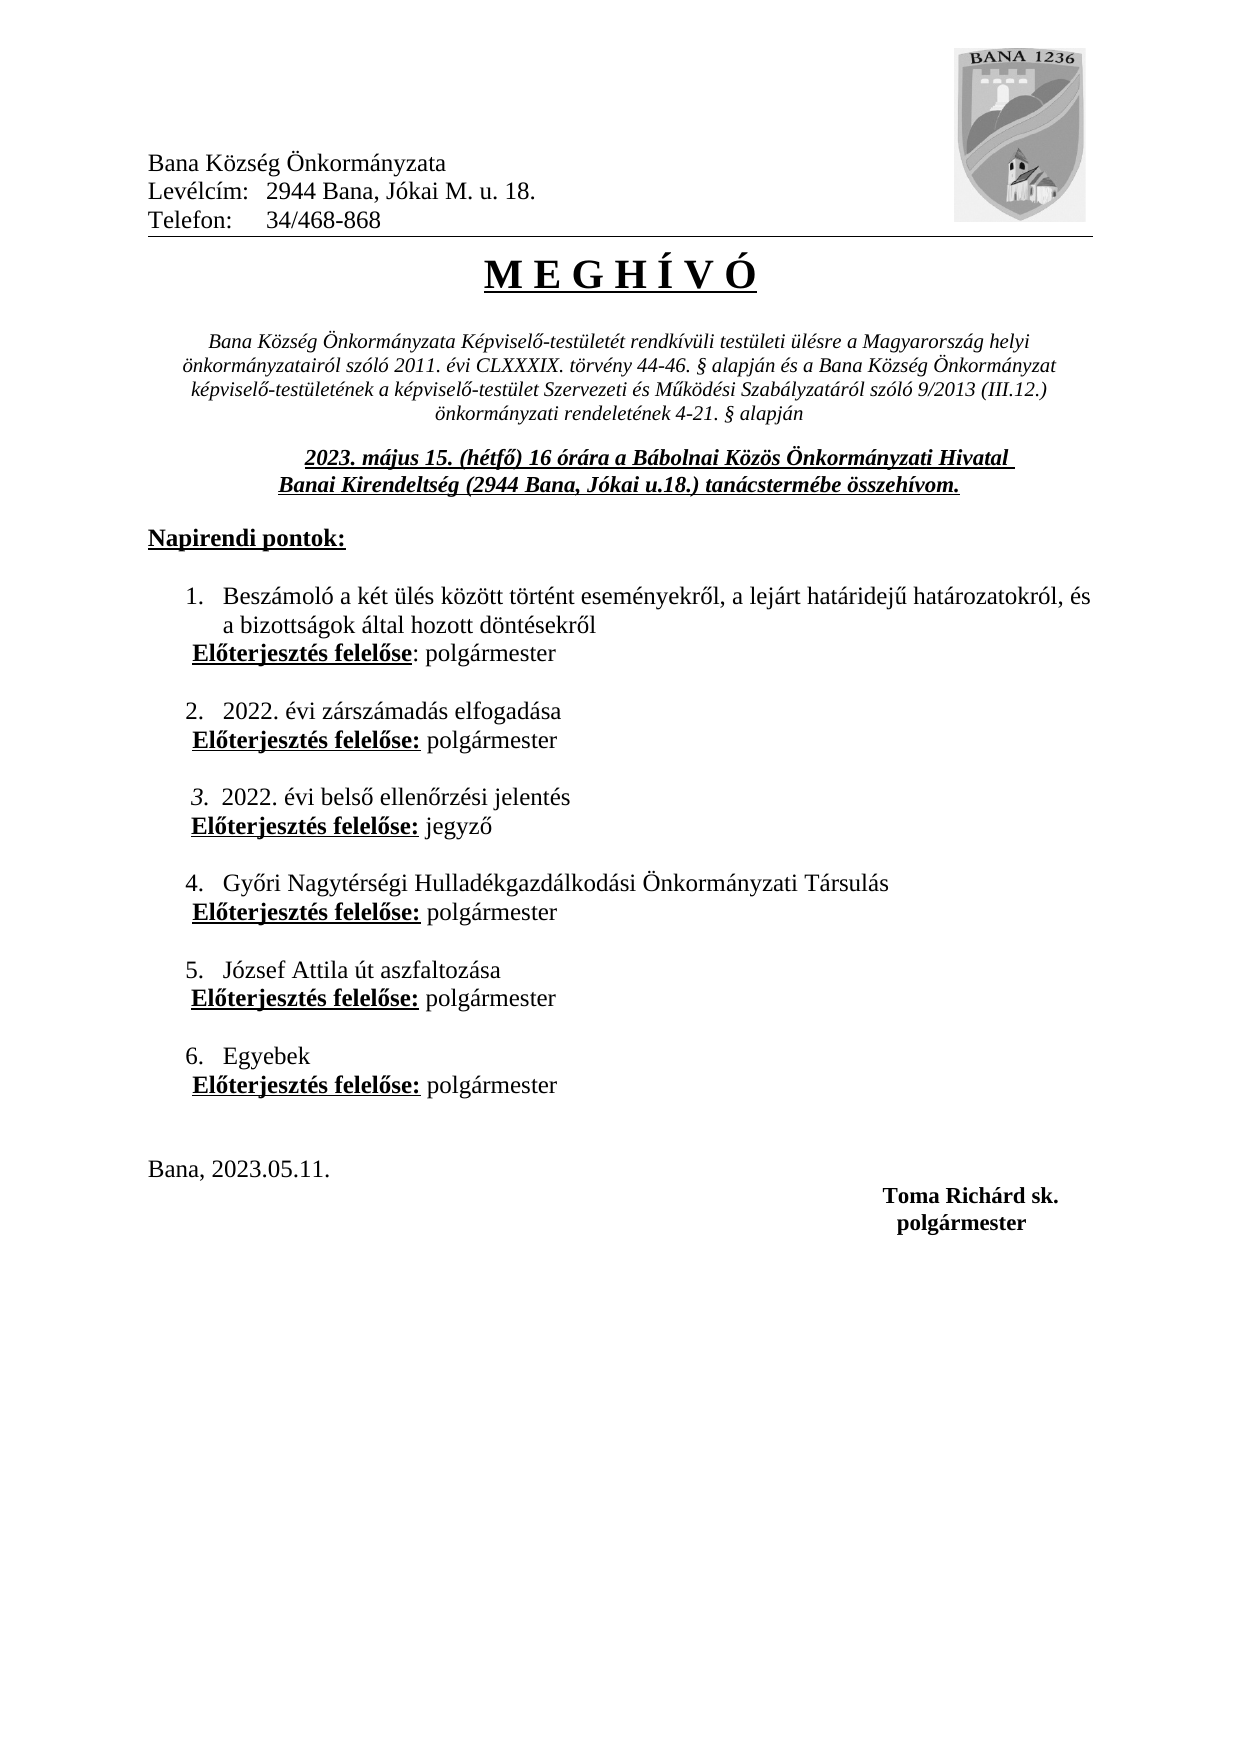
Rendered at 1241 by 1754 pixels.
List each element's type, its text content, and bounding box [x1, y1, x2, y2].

list József Attila út aszfaltozása [185, 955, 1093, 983]
text Előterjesztés felelőse: polgármester [192, 725, 1093, 753]
list Beszámoló a két ülés között történt eseményekről, a lejárt határidejű határozatokról, és a bizottságok által hozott döntésekről [185, 581, 1093, 638]
text Napirendi pontok: [148, 523, 1093, 552]
text 2023. május 15. (hétfő) 16 órára a Bábolnai Közös Önkormányzati Hivatal [148, 444, 1093, 471]
text Toma Richárd sk. [871, 1182, 1093, 1209]
list Győri Nagytérségi Hulladékgazdálkodási Önkormányzati Társulás [185, 868, 1093, 897]
text Bana, 2023.05.11. [148, 1154, 1093, 1182]
picture [954, 48, 1086, 148]
list 2022. évi zárszámadás elfogadása [185, 696, 1093, 725]
list Egyebek [185, 1041, 1093, 1070]
list 2022. évi belső ellenőrzési jelentés [191, 782, 1093, 811]
text Levélcím: 2944 Bana, Jókai M. u. 18. [148, 176, 1093, 205]
text Telefon: 34/468-868 [148, 205, 1093, 236]
text Előterjesztés felelőse: polgármester [192, 897, 1093, 926]
text Előterjesztés felelőse: polgármester [192, 1070, 1093, 1098]
text M E G H Í V Ó [148, 249, 1093, 297]
text polgármester [148, 1209, 1093, 1235]
text Előterjesztés felelőse: jegyző [191, 811, 1093, 840]
list Előterjesztés felelőse: polgármester [192, 638, 1093, 667]
text Bana Község Önkormányzata Képviselő-testületét rendkívüli testületi ülésre a Magyarország helyi önkormányzatairól szóló 2011. évi CLXXXIX. törvény 44-46. § alapján és a Bana Község Önkormányzat képviselő-testületének a képviselő-testület Szervezeti és Működési Szabályzatáról szóló 9/2013 (III.12.) önkormányzati rendeletének 4-21. § alapján [148, 329, 1093, 425]
text Bana Község Önkormányzata [148, 148, 1093, 176]
text Banai Kirendeltség (2944 Bana, Jókai u.18.) tanácstermébe összehívom. [148, 471, 1093, 497]
text Előterjesztés felelőse: polgármester [191, 983, 1093, 1012]
